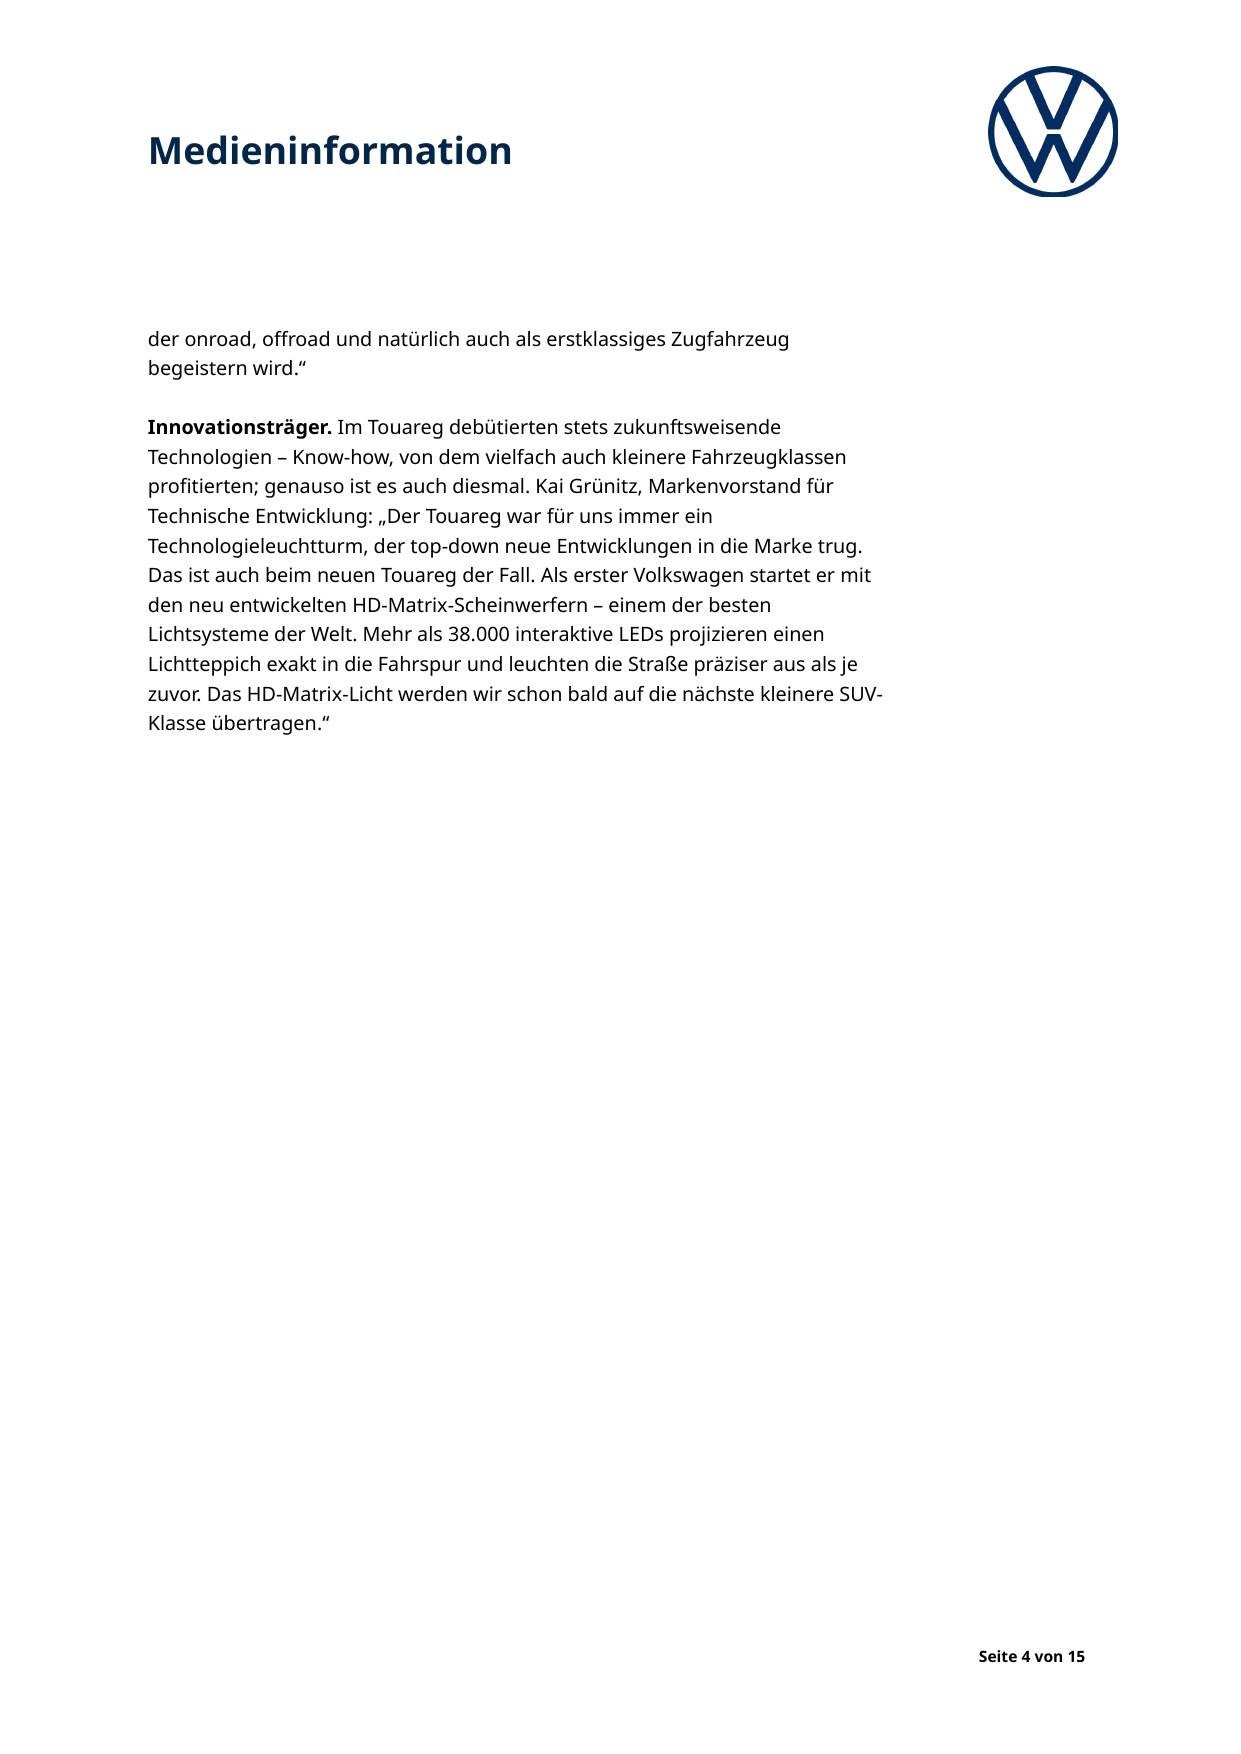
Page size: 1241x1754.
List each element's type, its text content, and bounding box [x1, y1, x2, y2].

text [148, 325, 886, 381]
text Innovationsträger. Im Touareg debütierten stets zukunftsweisende Technologien – Know-how, von dem vielfach auch kleinere Fahrzeugklassen profitierten; genauso ist es auch diesmal. Kai Grünitz, Markenvorstand für Technische Entwicklung: „Der Touareg war für uns immer ein Technologieleuchtturm, der top-down neue Entwicklungen in die Marke trug. Das ist auch beim neuen Touareg der Fall. Als erster Volkswagen startet er mit den neu entwickelten HD-Matrix-Scheinwerfern – einem der besten Lichtsysteme der Welt. Mehr als 38.000 interaktive LEDs projizieren einen Lichtteppich exakt in die Fahrspur und leuchten die Straße präziser aus als je zuvor. Das HD-Matrix-Licht werden wir schon bald auf die nächste kleinere SUV-Klasse übertragen.“ [148, 414, 886, 736]
